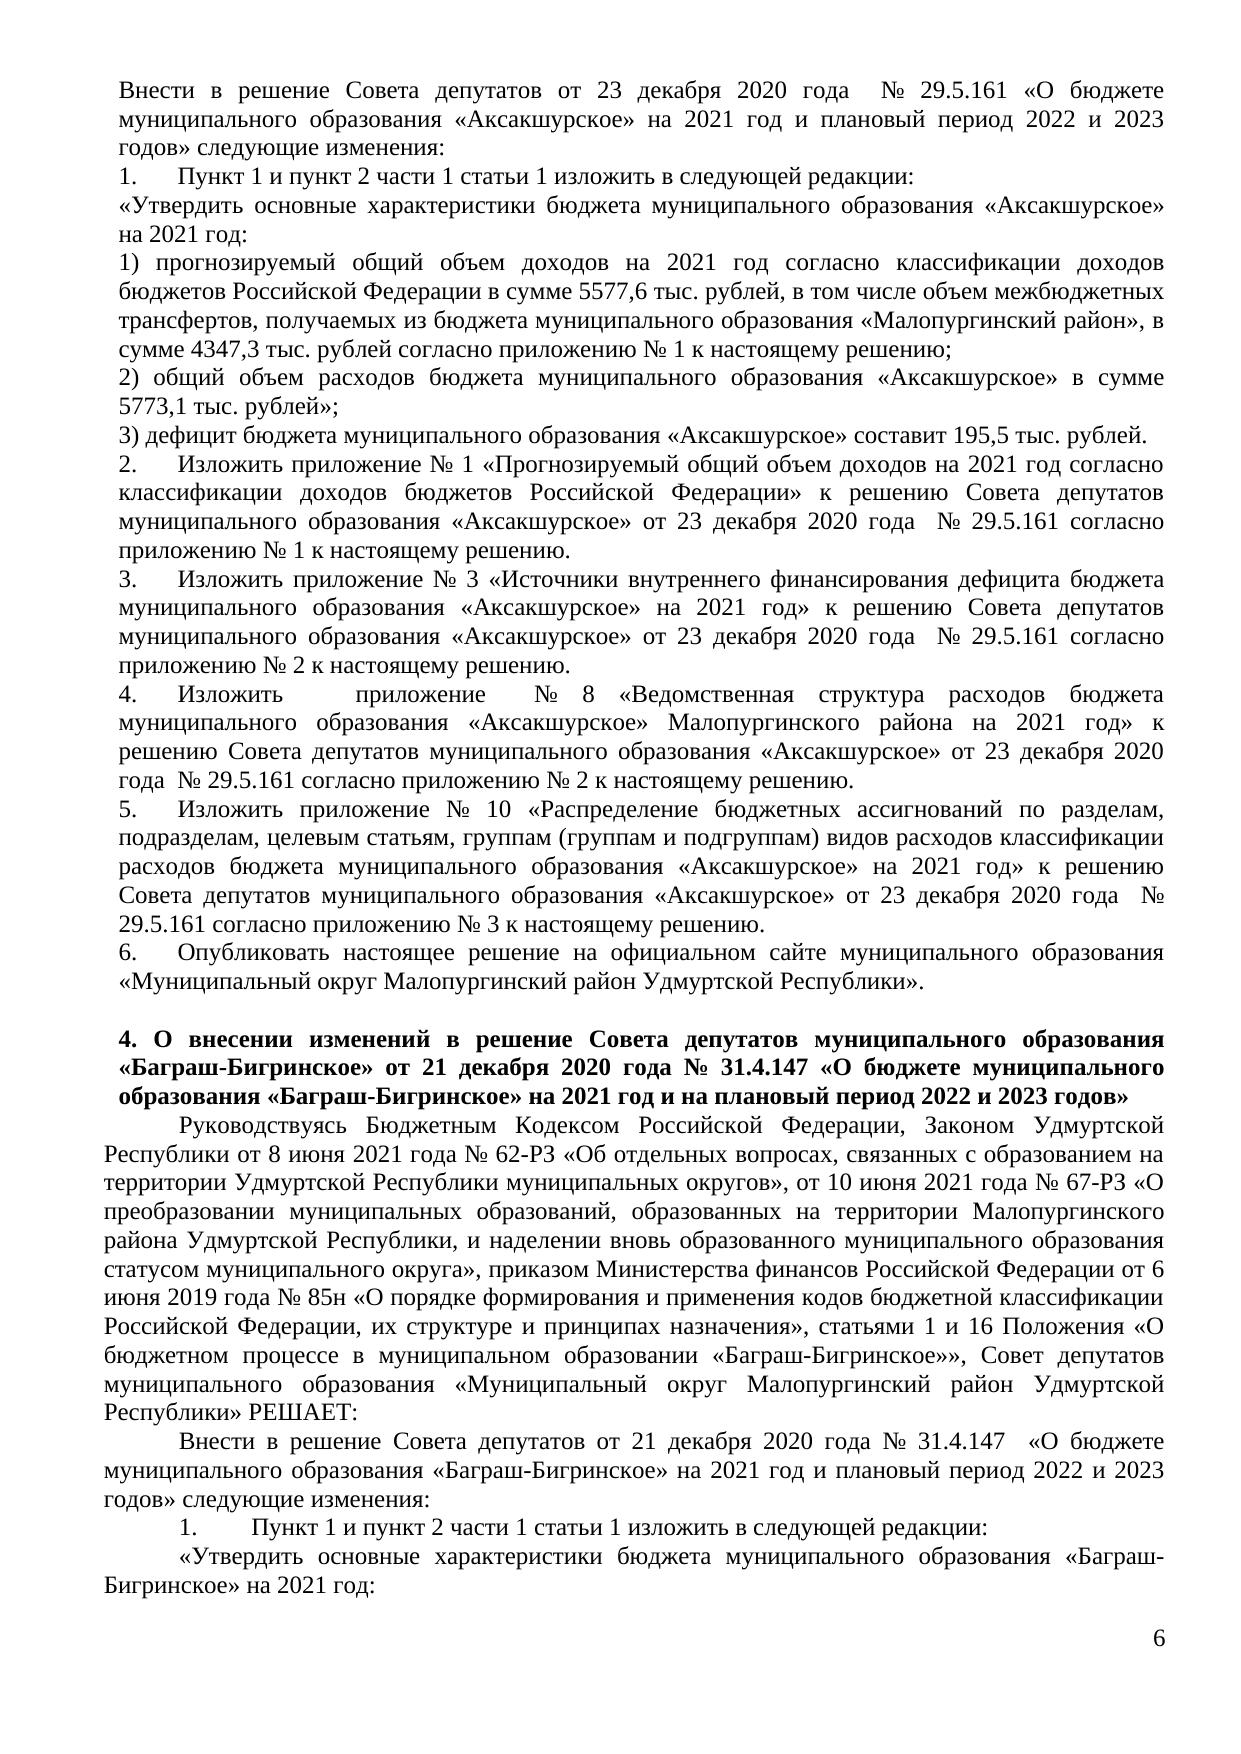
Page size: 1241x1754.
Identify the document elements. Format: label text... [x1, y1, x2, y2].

title 1) прогнозируемый общий объем доходов на 2021 год согласно классификации доходов бюджетов Российской Федерации в сумме 5577,6 тыс. рублей, в том числе объем межбюджетных трансфертов, получаемых из бюджета муниципального образования «Малопургинский район», в сумме 4347,3 тыс. рублей согласно приложению № 1 к настоящему решению; [118, 247, 1165, 362]
title 4. О внесении изменений в решение Совета депутатов муниципального образования «Баграш-Бигринское» от 21 декабря 2020 года № 31.4.147 «О бюджете муниципального образования «Баграш-Бигринское» на 2021 год и на плановый период 2022 и 2023 годов» [118, 1024, 1165, 1110]
title 4. Изложить приложение № 8 «Ведомственная структура расходов бюджета муниципального образования «Аксакшурское» Малопургинского района на 2021 год» к решению Совета депутатов муниципального образования «Аксакшурское» от 23 декабря 2020 года № 29.5.161 согласно приложению № 2 к настоящему решению. [118, 679, 1165, 794]
list 1. Пункт 1 и пункт 2 части 1 статьи 1 изложить в следующей редакции: [103, 1512, 1165, 1541]
list «Утвердить основные характеристики бюджета муниципального образования «Баграш-Бигринское» на 2021 год: [103, 1541, 1165, 1599]
title Внести в решение Совета депутатов от 23 декабря 2020 года № 29.5.161 «О бюджете муниципального образования «Аксакшурское» на 2021 год и плановый период 2022 и 2023 годов» следующие изменения: [118, 75, 1165, 161]
list Внести в решение Совета депутатов от 21 декабря 2020 года № 31.4.147 «О бюджете муниципального образования «Баграш-Бигринское» на 2021 год и плановый период 2022 и 2023 годов» следующие изменения: [103, 1426, 1165, 1512]
title 2. Изложить приложение № 1 «Прогнозируемый общий объем доходов на 2021 год согласно классификации доходов бюджетов Российской Федерации» к решению Совета депутатов муниципального образования «Аксакшурское» от 23 декабря 2020 года № 29.5.161 согласно приложению № 1 к настоящему решению. [118, 449, 1165, 564]
title 5. Изложить приложение № 10 «Распределение бюджетных ассигнований по разделам, подразделам, целевым статьям, группам (группам и подгруппам) видов расходов классификации расходов бюджета муниципального образования «Аксакшурское» на 2021 год» к решению Совета депутатов муниципального образования «Аксакшурское» от 23 декабря 2020 года № 29.5.161 согласно приложению № 3 к настоящему решению. [118, 794, 1165, 937]
title «Утвердить основные характеристики бюджета муниципального образования «Аксакшурское» на 2021 год: [118, 190, 1165, 247]
title 3. Изложить приложение № 3 «Источники внутреннего финансирования дефицита бюджета муниципального образования «Аксакшурское» на 2021 год» к решению Совета депутатов муниципального образования «Аксакшурское» от 23 декабря 2020 года № 29.5.161 согласно приложению № 2 к настоящему решению. [118, 564, 1165, 679]
title 3) дефицит бюджета муниципального образования «Аксакшурское» составит 195,5 тыс. рублей. [118, 420, 1165, 449]
title 2) общий объем расходов бюджета муниципального образования «Аксакшурское» в сумме 5773,1 тыс. рублей»; [118, 362, 1165, 420]
list Руководствуясь Бюджетным Кодексом Российской Федерации, Законом Удмуртской Республики от 8 июня 2021 года № 62-РЗ «Об отдельных вопросах, связанных с образованием на территории Удмуртской Республики муниципальных округов», от 10 июня 2021 года № 67-РЗ «О преобразовании муниципальных образований, образованных на территории Малопургинского района Удмуртской Республики, и наделении вновь образованного муниципального образования статусом муниципального округа», приказом Министерства финансов Российской Федерации от 6 июня 2019 года № 85н «О порядке формирования и применения кодов бюджетной классификации Российской Федерации, их структуре и принципах назначения», статьями 1 и 16 Положения «О бюджетном процессе в муниципальном образовании «Баграш-Бигринское»», Совет депутатов муниципального образования «Муниципальный округ Малопургинский район Удмуртской Республики» РЕШАЕТ: [103, 1110, 1165, 1426]
title 6. Опубликовать настоящее решение на официальном сайте муниципального образования «Муниципальный округ Малопургинский район Удмуртской Республики». [118, 937, 1165, 995]
title 1. Пункт 1 и пункт 2 части 1 статьи 1 изложить в следующей редакции: [118, 161, 1165, 190]
